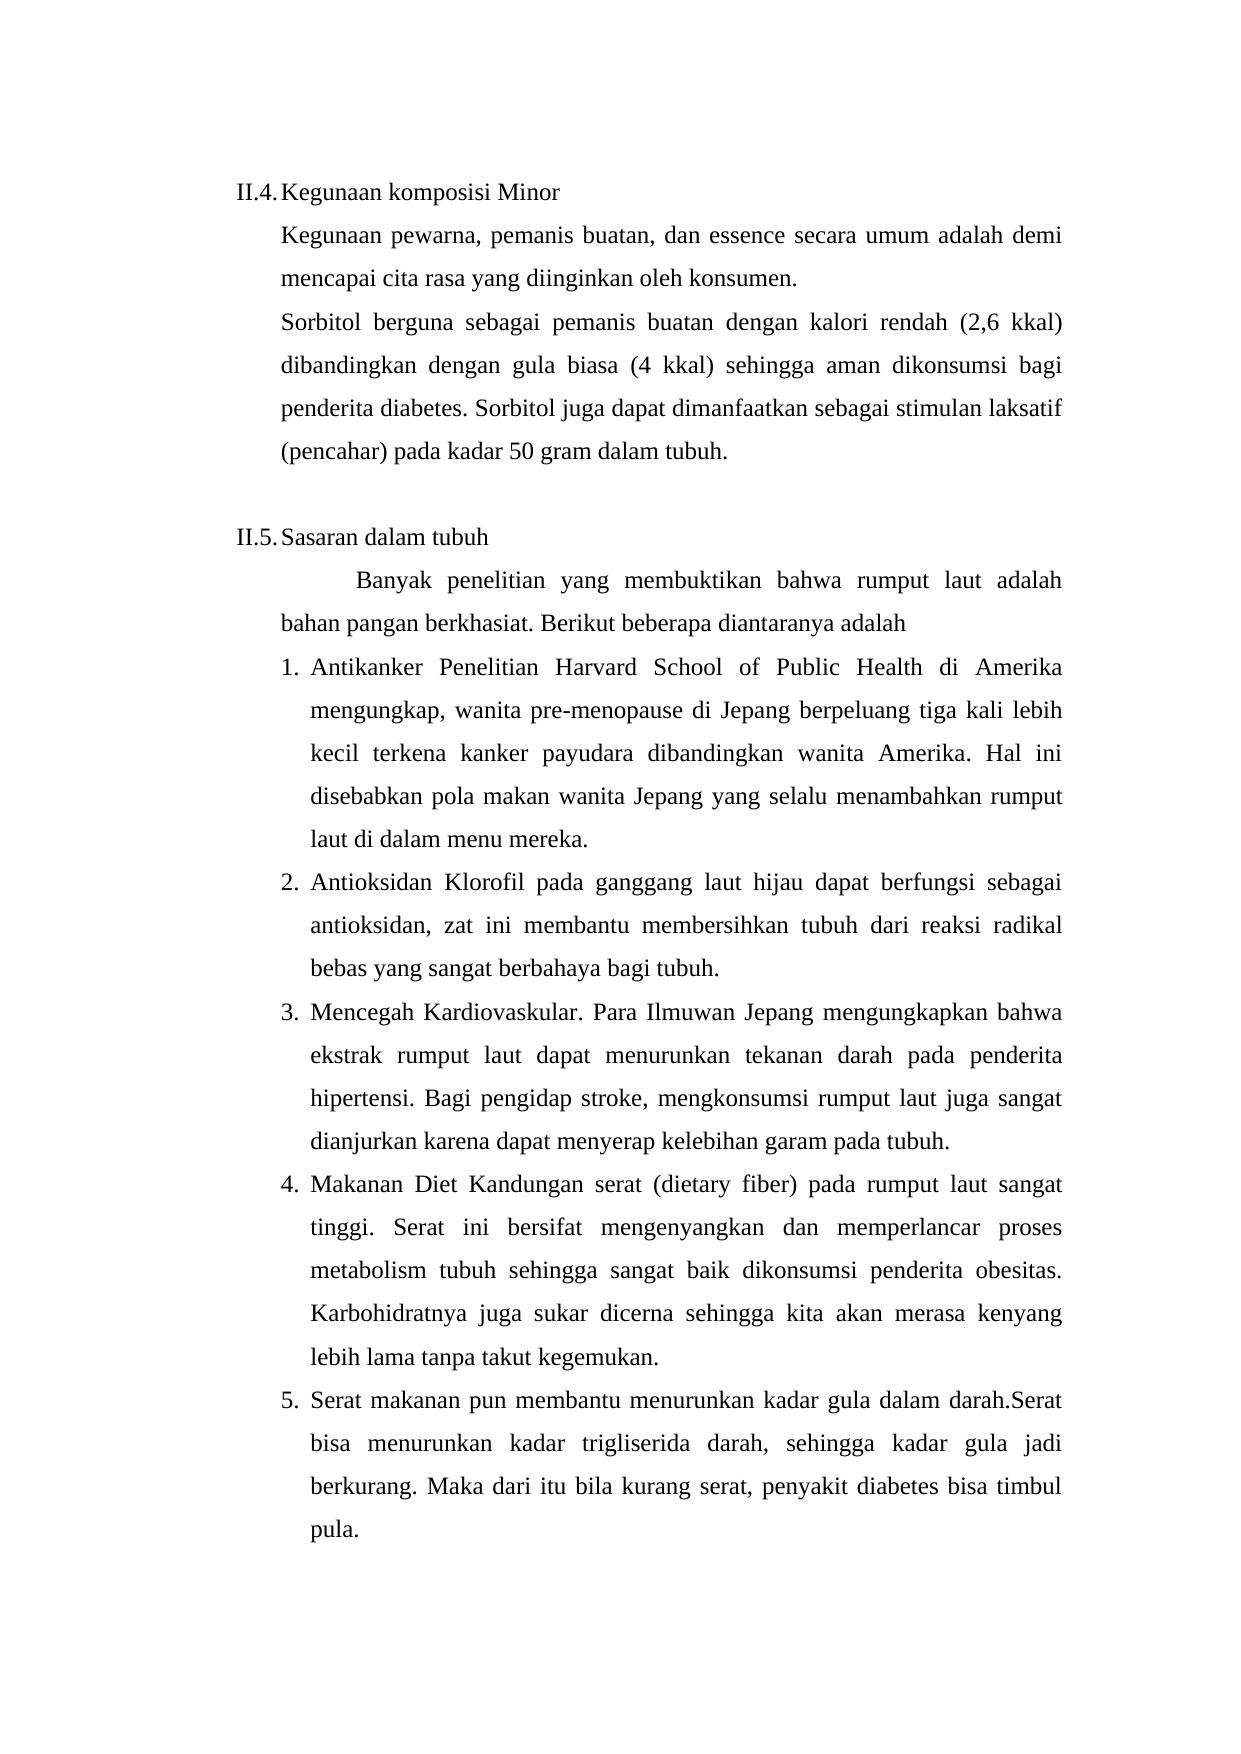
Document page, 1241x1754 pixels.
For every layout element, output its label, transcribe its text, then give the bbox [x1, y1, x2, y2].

list Makanan Diet Kandungan serat (dietary fiber) pada rumput laut sangat tinggi. Serat ini bersifat mengenyangkan dan memperlancar proses metabolism tubuh sehingga sangat baik dikonsumsi penderita obesitas. Karbohidratnya juga sukar dicerna sehingga kita akan merasa kenyang lebih lama tanpa takut kegemukan. [281, 1169, 1063, 1370]
list Sorbitol berguna sebagai pemanis buatan dengan kalori rendah (2,6 kkal) dibandingkan dengan gula biasa (4 kkal) sehingga aman dikonsumsi bagi penderita diabetes. Sorbitol juga dapat dimanfaatkan sebagai stimulan laksatif (pencahar) pada kadar 50 gram dalam tubuh. [281, 307, 1063, 465]
text Banyak penelitian yang membuktikan bahwa rumput laut adalah bahan pangan berkhasiat. Berikut beberapa diantaranya adalah [281, 565, 1063, 637]
list Sasaran dalam tubuh [236, 522, 1063, 551]
list Serat makanan pun membantu menurunkan kadar gula dalam darah.Serat bisa menurunkan kadar trigliserida darah, sehingga kadar gula jadi berkurang. Maka dari itu bila kurang serat, penyakit diabetes bisa timbul pula. [281, 1385, 1063, 1543]
list Kegunaan komposisi Minor [236, 177, 1063, 206]
list Antioksidan Klorofil pada ganggang laut hijau dapat berfungsi sebagai antioksidan, zat ini membantu membersihkan tubuh dari reaksi radikal bebas yang sangat berbahaya bagi tubuh. [281, 867, 1063, 982]
list Antikanker Penelitian Harvard School of Public Health di Amerika mengungkap, wanita pre-menopause di Jepang berpeluang tiga kali lebih kecil terkena kanker payudara dibandingkan wanita Amerika. Hal ini disebabkan pola makan wanita Jepang yang selalu menambahkan rumput laut di dalam menu mereka. [281, 652, 1063, 853]
list Kegunaan pewarna, pemanis buatan, dan essence secara umum adalah demi mencapai cita rasa yang diinginkan oleh konsumen. [281, 220, 1063, 292]
list Mencegah Kardiovaskular. Para Ilmuwan Jepang mengungkapkan bahwa ekstrak rumput laut dapat menurunkan tekanan darah pada penderita hipertensi. Bagi pengidap stroke, mengkonsumsi rumput laut juga sangat dianjurkan karena dapat menyerap kelebihan garam pada tubuh. [281, 997, 1063, 1155]
